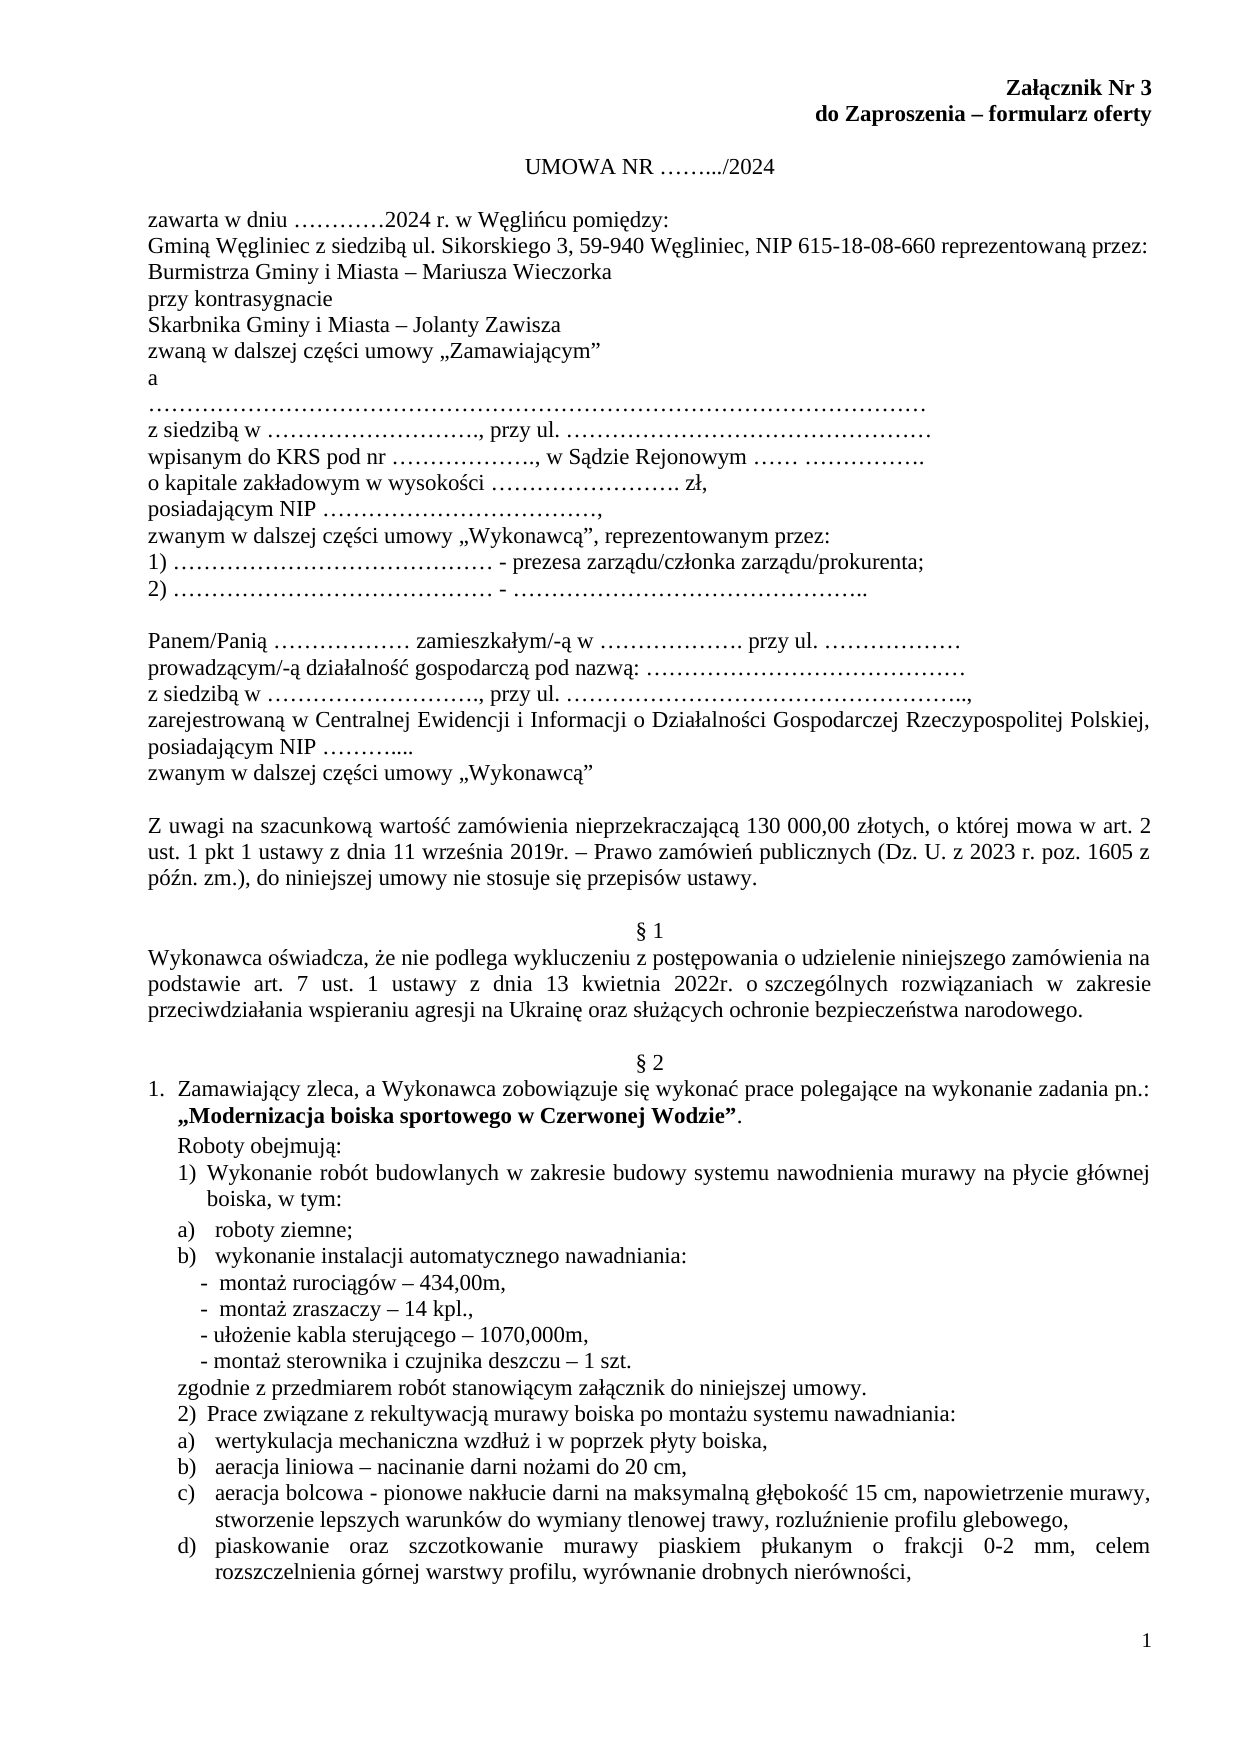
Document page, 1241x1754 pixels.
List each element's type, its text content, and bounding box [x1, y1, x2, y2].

text zgodnie z przedmiarem robót stanowiącym załącznik do niniejszej umowy. [177, 1374, 1152, 1400]
list aeracja liniowa – nacinanie darni nożami do 20 cm, [177, 1453, 1152, 1479]
text 1) …………………………………… - prezesa zarządu/członka zarządu/prokurenta; [148, 548, 1152, 574]
text - montaż sterownika i czujnika deszczu – 1 szt. [177, 1348, 1152, 1374]
text zwanym w dalszej części umowy „Wykonawcą” [148, 759, 1152, 785]
text - ułożenie kabla sterującego – 1070,000m, [177, 1321, 1152, 1348]
text o kapitale zakładowym w wysokości ……………………. zł, [148, 469, 1152, 496]
text UMOWA NR …….../2024 [148, 153, 1152, 179]
list aeracja bolcowa - pionowe nakłucie darni na maksymalną głębokość 15 cm, napowietrzenie murawy, stworzenie lepszych warunków do wymiany tlenowej trawy, rozluźnienie profilu glebowego, [177, 1479, 1152, 1532]
text posiadającym NIP ………………………………, [148, 496, 1152, 522]
text Skarbnika Gminy i Miasta – Jolanty Zawisza [148, 311, 1152, 337]
text § 2 [148, 1049, 1152, 1075]
list piaskowanie oraz szczotkowanie murawy piaskiem płukanym o frakcji 0-2 mm, celem rozszczelnienia górnej warstwy profilu, wyrównanie drobnych nierówności, [177, 1532, 1152, 1585]
list roboty ziemne; [177, 1216, 1152, 1242]
list wykonanie instalacji automatycznego nawadniania: [177, 1242, 1152, 1268]
text do Zaproszenia – formularz oferty [148, 100, 1152, 127]
text Gminą Węgliniec z siedzibą ul. Sikorskiego 3, 59-940 Węgliniec, NIP 615-18-08-660 reprezentowaną przez: [148, 232, 1152, 258]
text a [148, 364, 1152, 390]
text zwanym w dalszej części umowy „Wykonawcą”, reprezentowanym przez: [148, 522, 1152, 548]
text - montaż rurociągów – 434,00m, [177, 1268, 1152, 1295]
text zarejestrowaną w Centralnej Ewidencji i Informacji o Działalności Gospodarczej Rzeczypospolitej Polskiej, posiadającym NIP ……….... [148, 706, 1152, 759]
text Burmistrza Gminy i Miasta – Mariusza Wieczorka [148, 258, 1152, 285]
text prowadzącym/-ą działalność gospodarczą pod nazwą: …………………………………… [148, 654, 1152, 680]
text wpisanym do KRS pod nr ………………., w Sądzie Rejonowym …… ……………. [148, 443, 1152, 469]
list Prace związane z rekultywacją murawy boiska po montażu systemu nawadniania: [177, 1400, 1152, 1427]
text - montaż zraszaczy – 14 kpl., [177, 1295, 1152, 1321]
text Z uwagi na szacunkową wartość zamówienia nieprzekraczającą 130 000,00 złotych, o której mowa w art. 2 ust. 1 pkt 1 ustawy z dnia 11 września 2019r. – Prawo zamówień publicznych (Dz. U. z 2023 r. poz. 1605 z późn. zm.), do niniejszej umowy nie stosuje się przepisów ustawy. [148, 812, 1152, 891]
text Panem/Panią ……………… zamieszkałym/-ą w ………………. przy ul. ……………… [148, 627, 1152, 654]
text § 1 [148, 917, 1152, 943]
text z siedzibą w ………………………., przy ul. …………………………………………….., [148, 680, 1152, 706]
text zwaną w dalszej części umowy „Zamawiającym” [148, 337, 1152, 364]
text przy kontrasygnacie [148, 285, 1152, 311]
text ………………………………………………………………………………………… [148, 390, 1152, 416]
text Załącznik Nr 3 [148, 74, 1152, 100]
text zawarta w dniu …………2024 r. w Węglińcu pomiędzy: [148, 206, 1152, 232]
list Zamawiający zleca, a Wykonawca zobowiązuje się wykonać prace polegające na wykonanie zadania pn.: „Modernizacja boiska sportowego w Czerwonej Wodzie”. [148, 1075, 1152, 1128]
list Wykonanie robót budowlanych w zakresie budowy systemu nawodnienia murawy na płycie głównej boiska, w tym: [177, 1159, 1152, 1211]
text Wykonawca oświadcza, że nie podlega wykluczeniu z postępowania o udzielenie niniejszego zamówienia na podstawie art. 7 ust. 1 ustawy z dnia 13 kwietnia 2022r. o szczególnych rozwiązaniach w zakresie przeciwdziałania wspieraniu agresji na Ukrainę oraz służących ochronie bezpieczeństwa narodowego. [148, 943, 1152, 1023]
text z siedzibą w ………………………., przy ul. ………………………………………… [148, 416, 1152, 443]
list wertykulacja mechaniczna wzdłuż i w poprzek płyty boiska, [177, 1427, 1152, 1453]
text 2) …………………………………… - ……………………………………….. [148, 574, 1152, 601]
text Roboty obejmują: [177, 1132, 1152, 1159]
